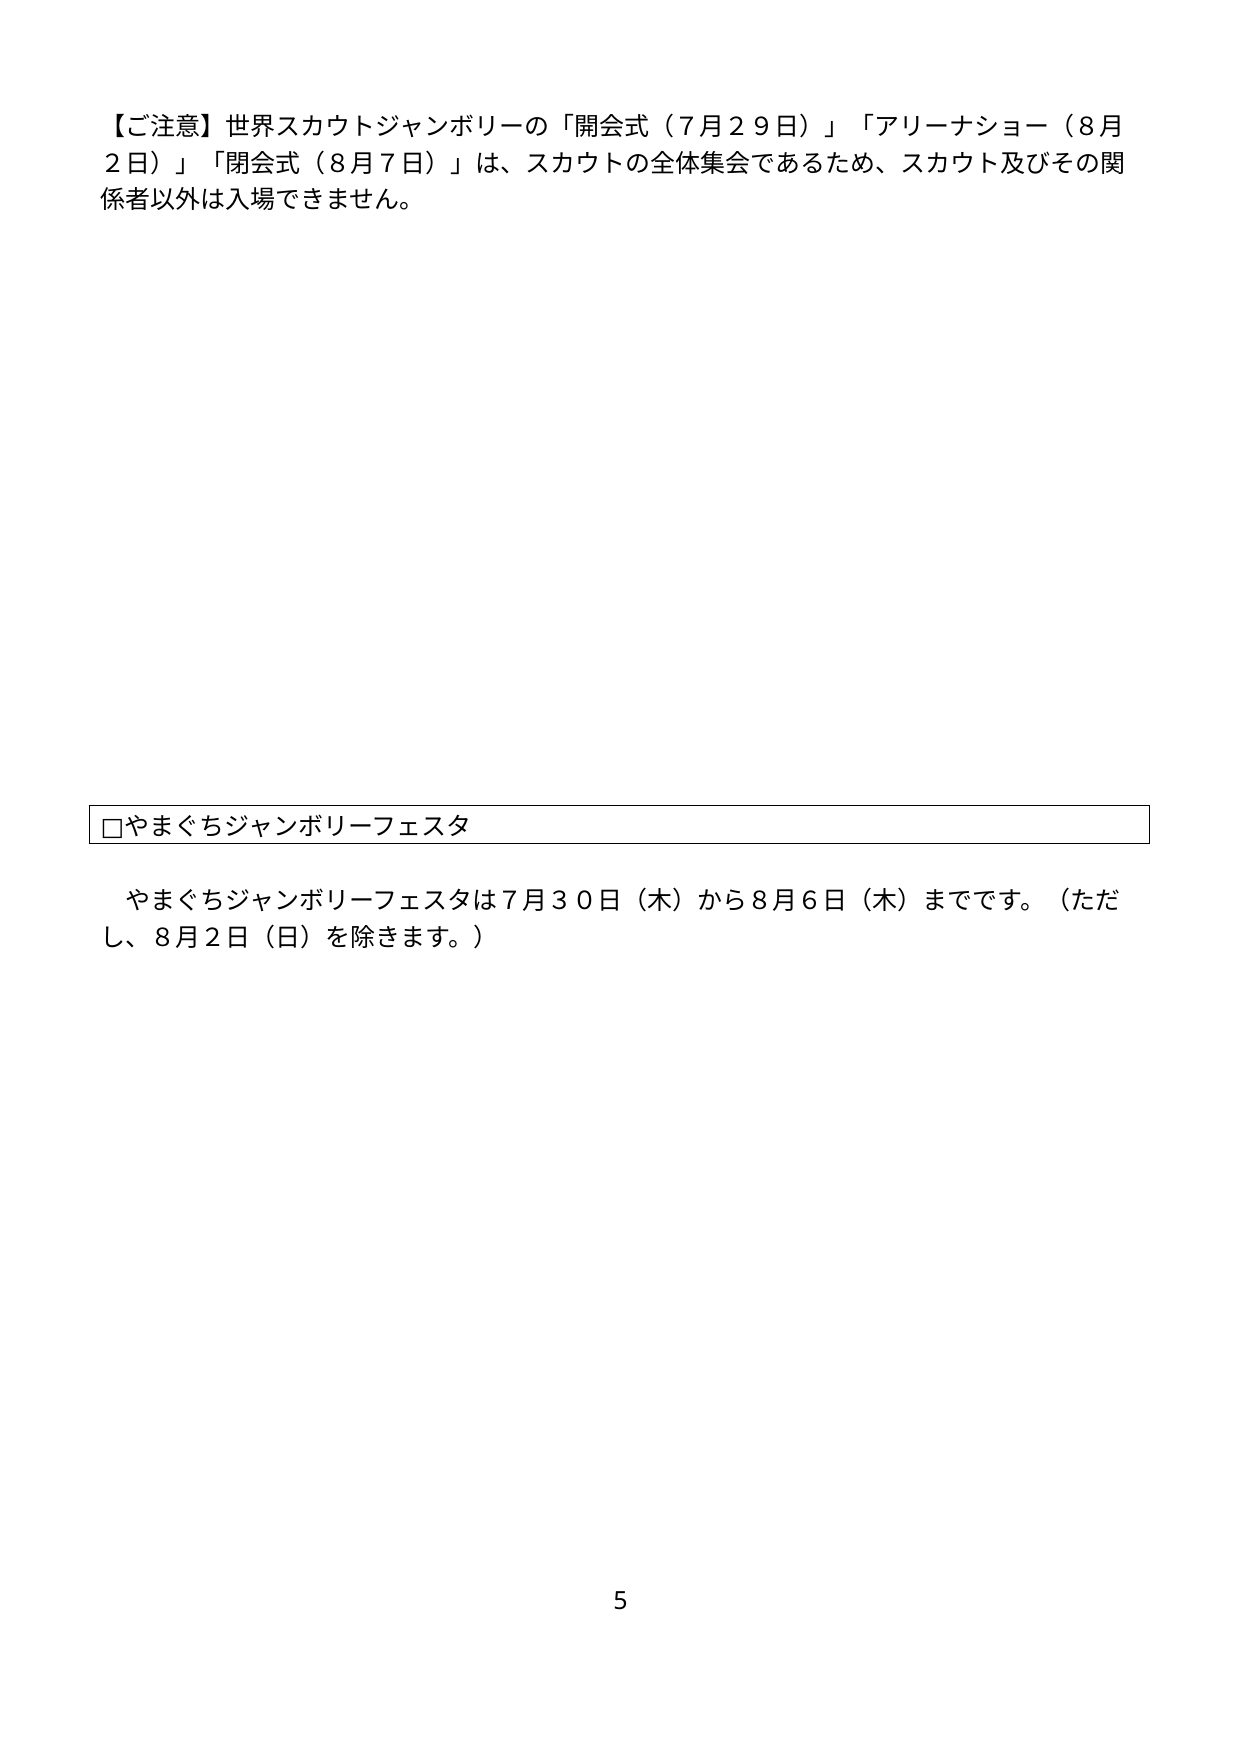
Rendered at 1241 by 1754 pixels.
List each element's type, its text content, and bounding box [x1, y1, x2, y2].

text 【ご注意】世界スカウトジャンボリーの「開会式（７月２９日）」「アリーナショー（８月２日）」「閉会式（８月７日）」は、スカウトの全体集会であるため、スカウト及びその関係者以外は入場できません。 [100, 106, 1140, 216]
table_header □やまぐちジャンボリーフェスタ [90, 806, 1149, 842]
text やまぐちジャンボリーフェスタは７月３０日（木）から８月６日（木）までです。（ただし、８月２日（日）を除きます。） [100, 880, 1140, 954]
